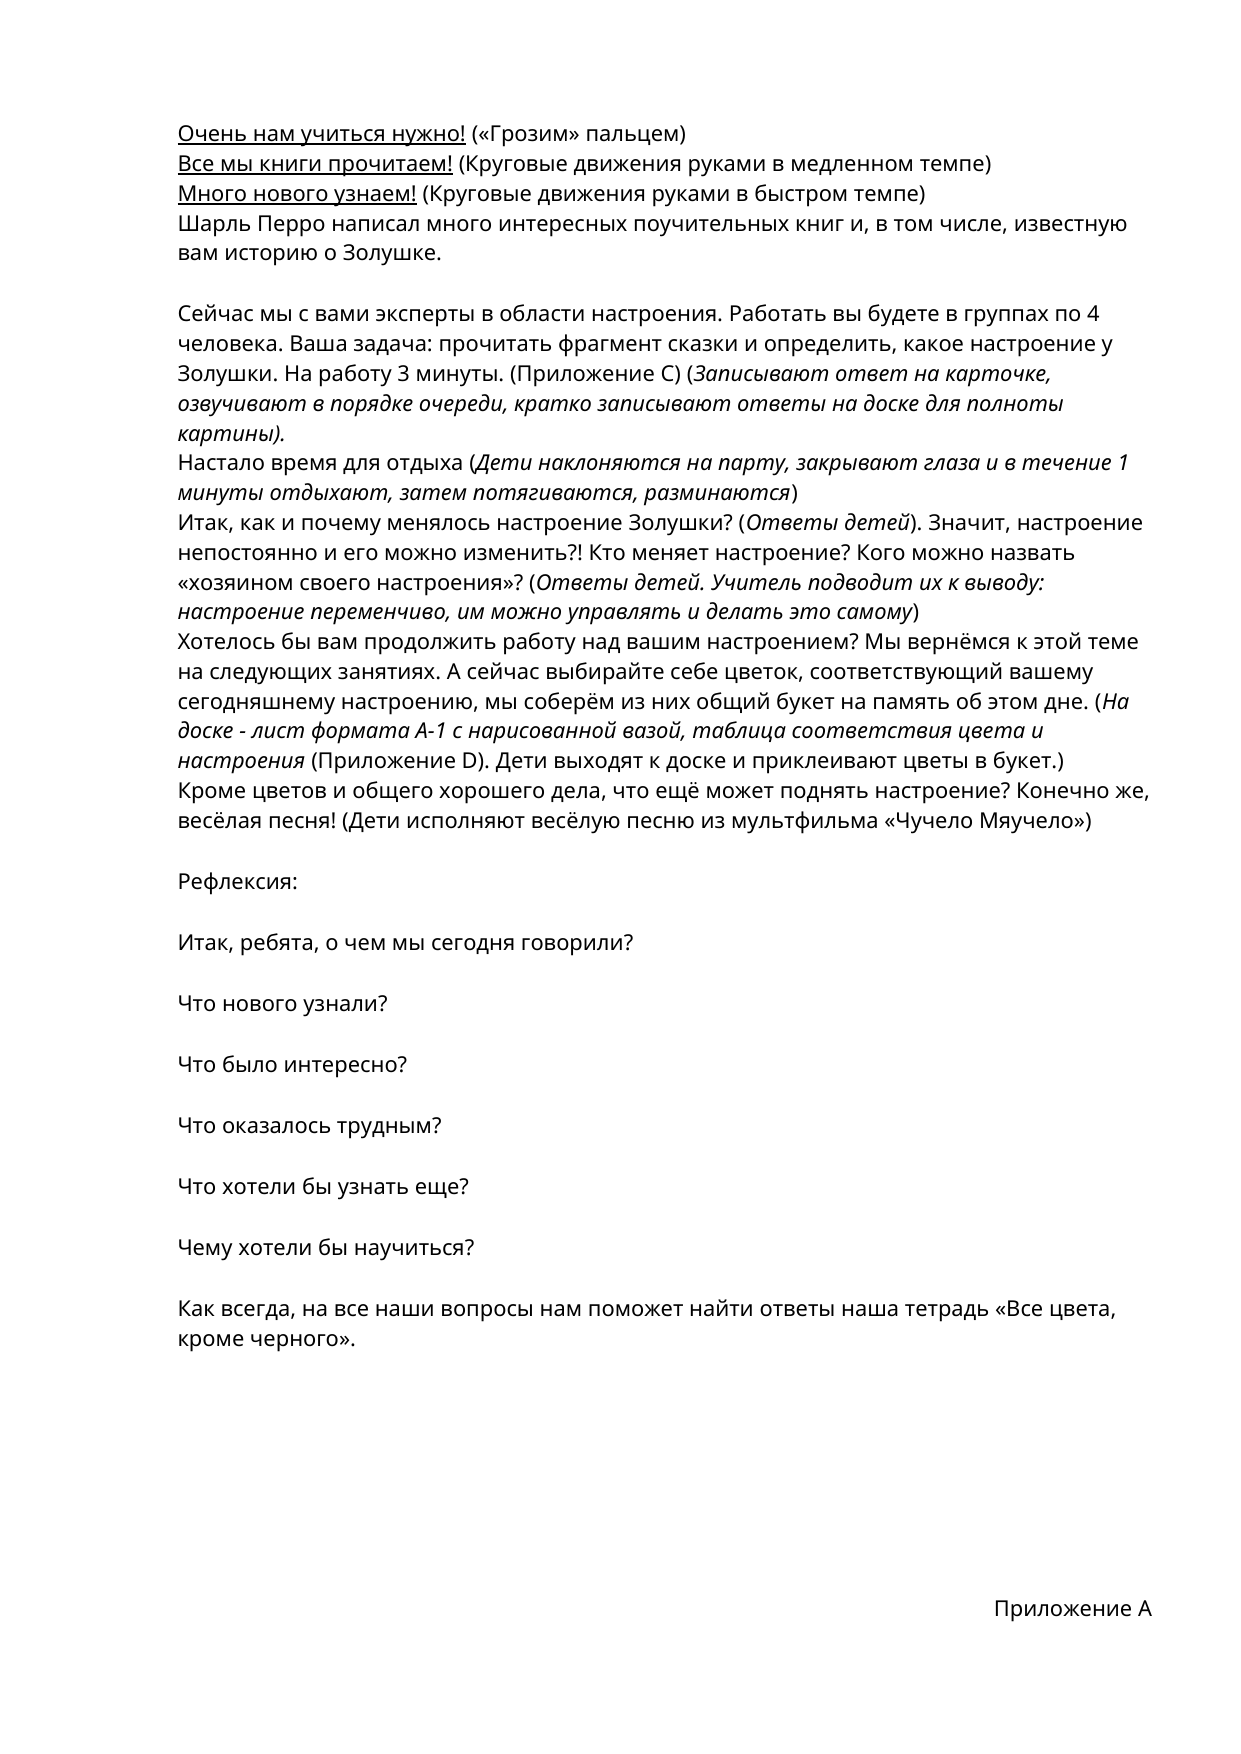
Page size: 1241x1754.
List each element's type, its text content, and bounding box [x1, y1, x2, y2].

text Что оказалось трудным? [177, 1110, 1152, 1140]
text Настало время для отдыха (Дети наклоняются на парту, закрывают глаза и в течение 1 минуты отдыхают, затем потягиваются, разминаются) [177, 447, 1152, 507]
text Что нового узнали? [177, 988, 1152, 1018]
text Как всегда, на все наши вопросы нам поможет найти ответы наша тетрадь «Все цвета, кроме черного». [177, 1293, 1152, 1353]
text Что хотели бы узнать еще? [177, 1171, 1152, 1201]
text Сейчас мы с вами эксперты в области настроения. Работать вы будете в группах по 4 человека. Ваша задача: прочитать фрагмент сказки и определить, какое настроение у Золушки. На работу 3 минуты. (Приложение C) (Записывают ответ на карточке, озвучивают в порядке очереди, кратко записывают ответы на доске для полноты картины). [177, 298, 1152, 447]
text Кроме цветов и общего хорошего дела, что ещё может поднять настроение? Конечно же, весёлая песня! (Дети исполняют весёлую песню из мультфильма «Чучело Мяучело») [177, 775, 1152, 834]
text Шарль Перро написал много интересных поучительных книг и, в том числе, известную вам историю о Золушке. [177, 207, 1152, 267]
text Итак, как и почему менялось настроение Золушки? (Ответы детей). Значит, настроение непостоянно и его можно изменить?! Кто меняет настроение? Кого можно назвать «хозяином своего настроения»? (Ответы детей. Учитель подводит их к выводу: настроение переменчиво, им можно управлять и делать это самому) [177, 507, 1152, 626]
text Много нового узнаем! (Круговые движения руками в быстром темпе) [177, 178, 1152, 207]
text Что было интересно? [177, 1049, 1152, 1079]
text Все мы книги прочитаем! (Круговые движения руками в медленном темпе) [177, 148, 1152, 178]
text Хотелось бы вам продолжить работу над вашим настроением? Мы вернёмся к этой теме на следующих занятиях. А сейчас выбирайте себе цветок, соответствующий вашему сегодняшнему настроению, мы соберём из них общий букет на память об этом дне. (На доске - лист формата А-1 с нарисованной вазой, таблица соответствия цвета и настроения (Приложение D). Дети выходят к доске и приклеивают цветы в букет.) [177, 626, 1152, 775]
text Чему хотели бы научиться? [177, 1232, 1152, 1262]
text Рефлексия: [177, 866, 1152, 896]
text Итак, ребята, о чем мы сегодня говорили? [177, 927, 1152, 957]
text Очень нам учиться нужно! («Грозим» пальцем) [177, 118, 1152, 148]
text Приложение А [177, 1592, 1152, 1622]
